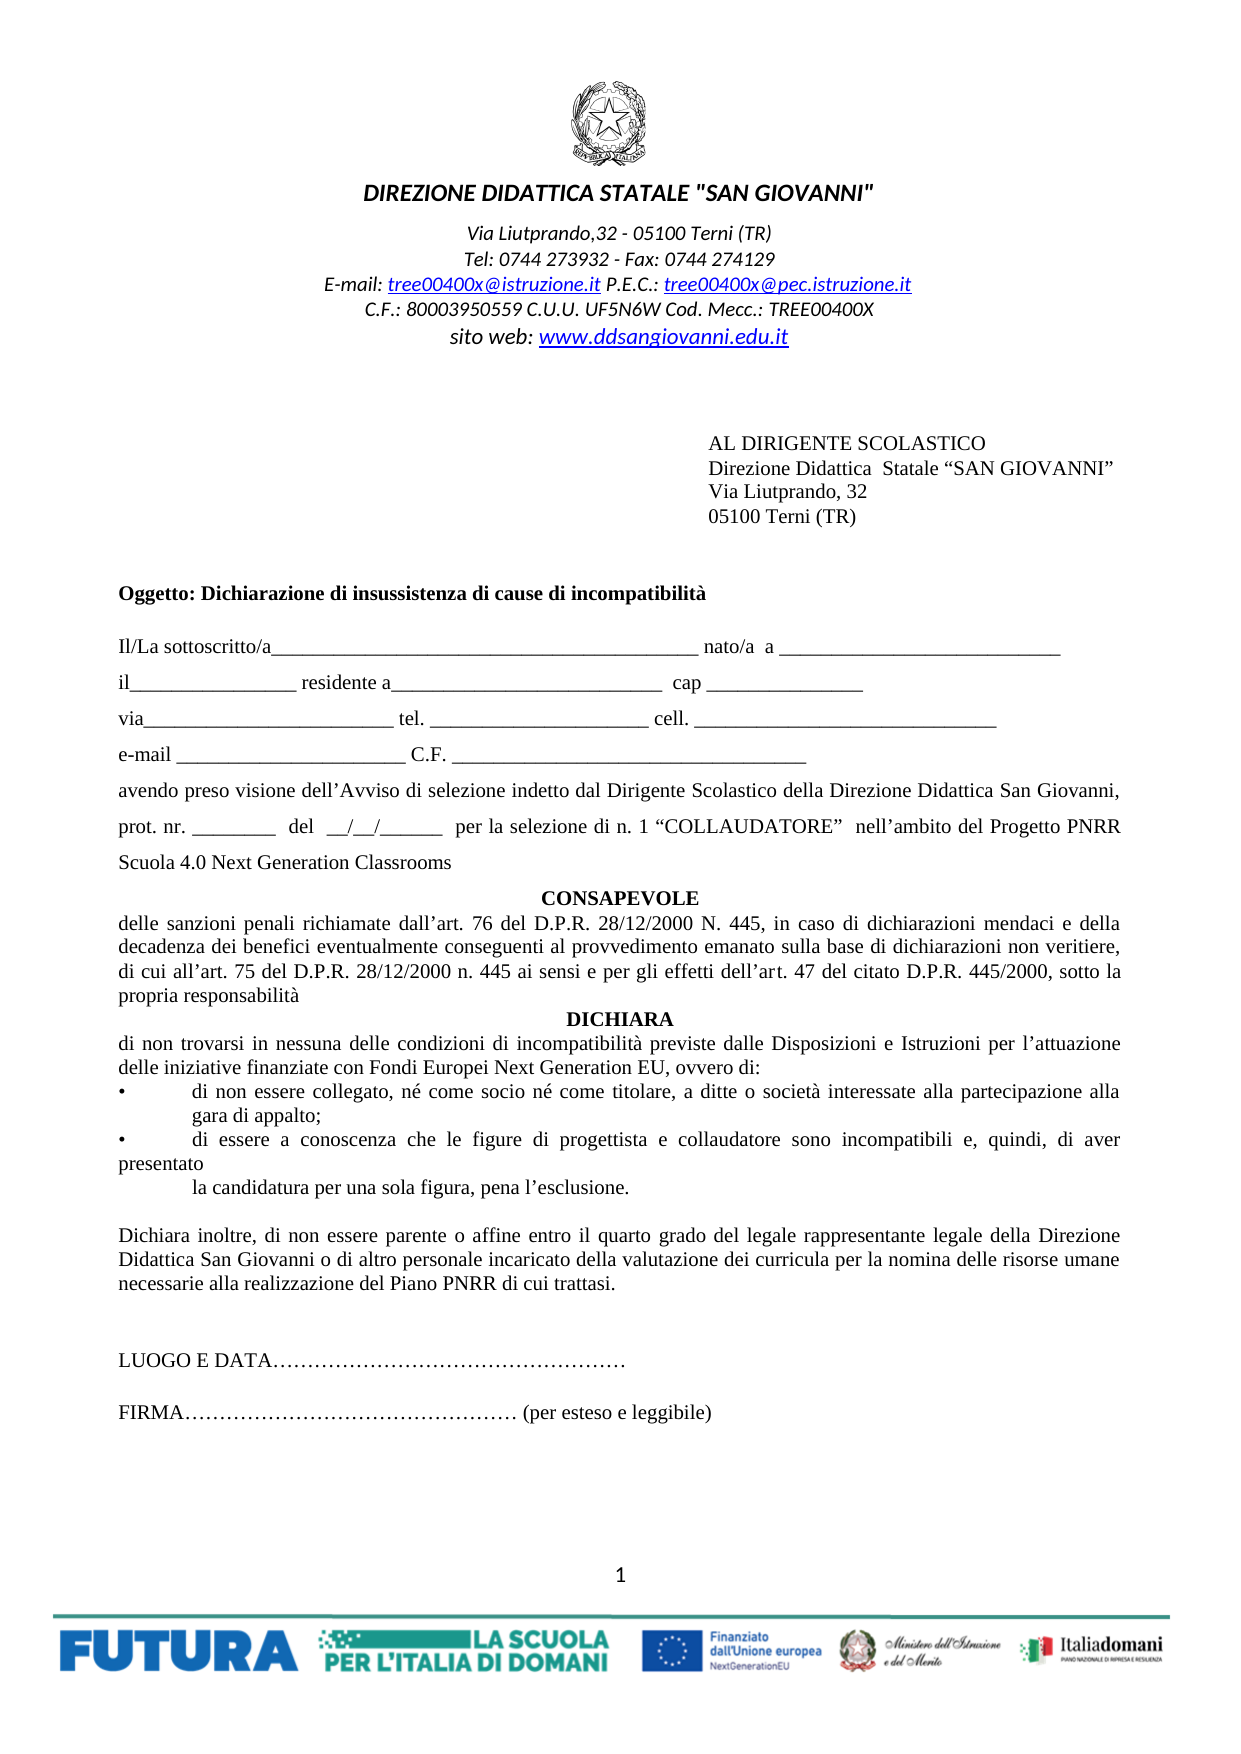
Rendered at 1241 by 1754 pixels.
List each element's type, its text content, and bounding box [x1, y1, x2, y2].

text delle sanzioni penali richiamate dall’art. 76 del D.P.R. 28/12/2000 N. 445, in caso di dichiarazioni mendaci e della decadenza dei benefici eventualmente conseguenti al provvedimento emanato sulla base di dichiarazioni non veritiere, di cui all’art. 75 del D.P.R. 28/12/2000 n. 445 ai sensi e per gli effetti dell’art. 47 del citato D.P.R. 445/2000, sotto la propria responsabilità [118, 910, 1122, 1007]
text CONSAPEVOLE [118, 886, 1122, 910]
text via________________________ tel. _____________________ cell. _____________________________ [118, 706, 1122, 730]
picture [29, 1612, 1207, 1675]
text Oggetto: Dichiarazione di insussistenza di cause di incompatibilità [118, 581, 1122, 605]
text AL DIRIGENTE SCOLASTICO [708, 431, 1122, 455]
text FIRMA………………………………………… (per esteso e leggibile) [118, 1399, 1122, 1424]
text di non trovarsi in nessuna delle condizioni di incompatibilità previste dalle Disposizioni e Istruzioni per l’attuazione delle iniziative finanziate con Fondi Europei Next Generation EU, ovvero di: [118, 1031, 1122, 1079]
text avendo preso visione dell’Avviso di selezione indetto dal Dirigente Scolastico della Direzione Didattica San Giovanni, prot. nr. ________ del __/__/______ per la selezione di n. 1 “COLLAUDATORE” nell’ambito del Progetto PNRR Scuola 4.0 Next Generation Classrooms [118, 778, 1122, 874]
text 05100 Terni (TR) [708, 503, 1122, 528]
text Direzione Didattica Statale “SAN GIOVANNI” [708, 455, 1122, 479]
text • di essere a conoscenza che le figure di progettista e collaudatore sono incompatibili e, quindi, di aver presentato [118, 1127, 1122, 1175]
text Dichiara inoltre, di non essere parente o affine entro il quarto grado del legale rappresentante legale della Direzione Didattica San Giovanni o di altro personale incaricato della valutazione dei curricula per la nomina delle risorse umane necessarie alla realizzazione del Piano PNRR di cui trattasi. [118, 1223, 1122, 1295]
picture [570, 80, 646, 165]
text DICHIARA [118, 1007, 1122, 1031]
text • di non essere collegato, né come socio né come titolare, a ditte o società interessate alla partecipazione alla gara di appalto; [118, 1079, 1122, 1127]
text Via Liutprando, 32 [708, 479, 1122, 503]
text e-mail ______________________ C.F. __________________________________ [118, 742, 1122, 766]
text il________________ residente a__________________________ cap _______________ [118, 670, 1122, 694]
text LUOGO E DATA…………………………………………… [118, 1347, 1122, 1372]
text la candidatura per una sola figura, pena l’esclusione. [118, 1175, 1122, 1199]
text Il/La sottoscritto/a_________________________________________ nato/a a ___________________________ [118, 634, 1122, 658]
